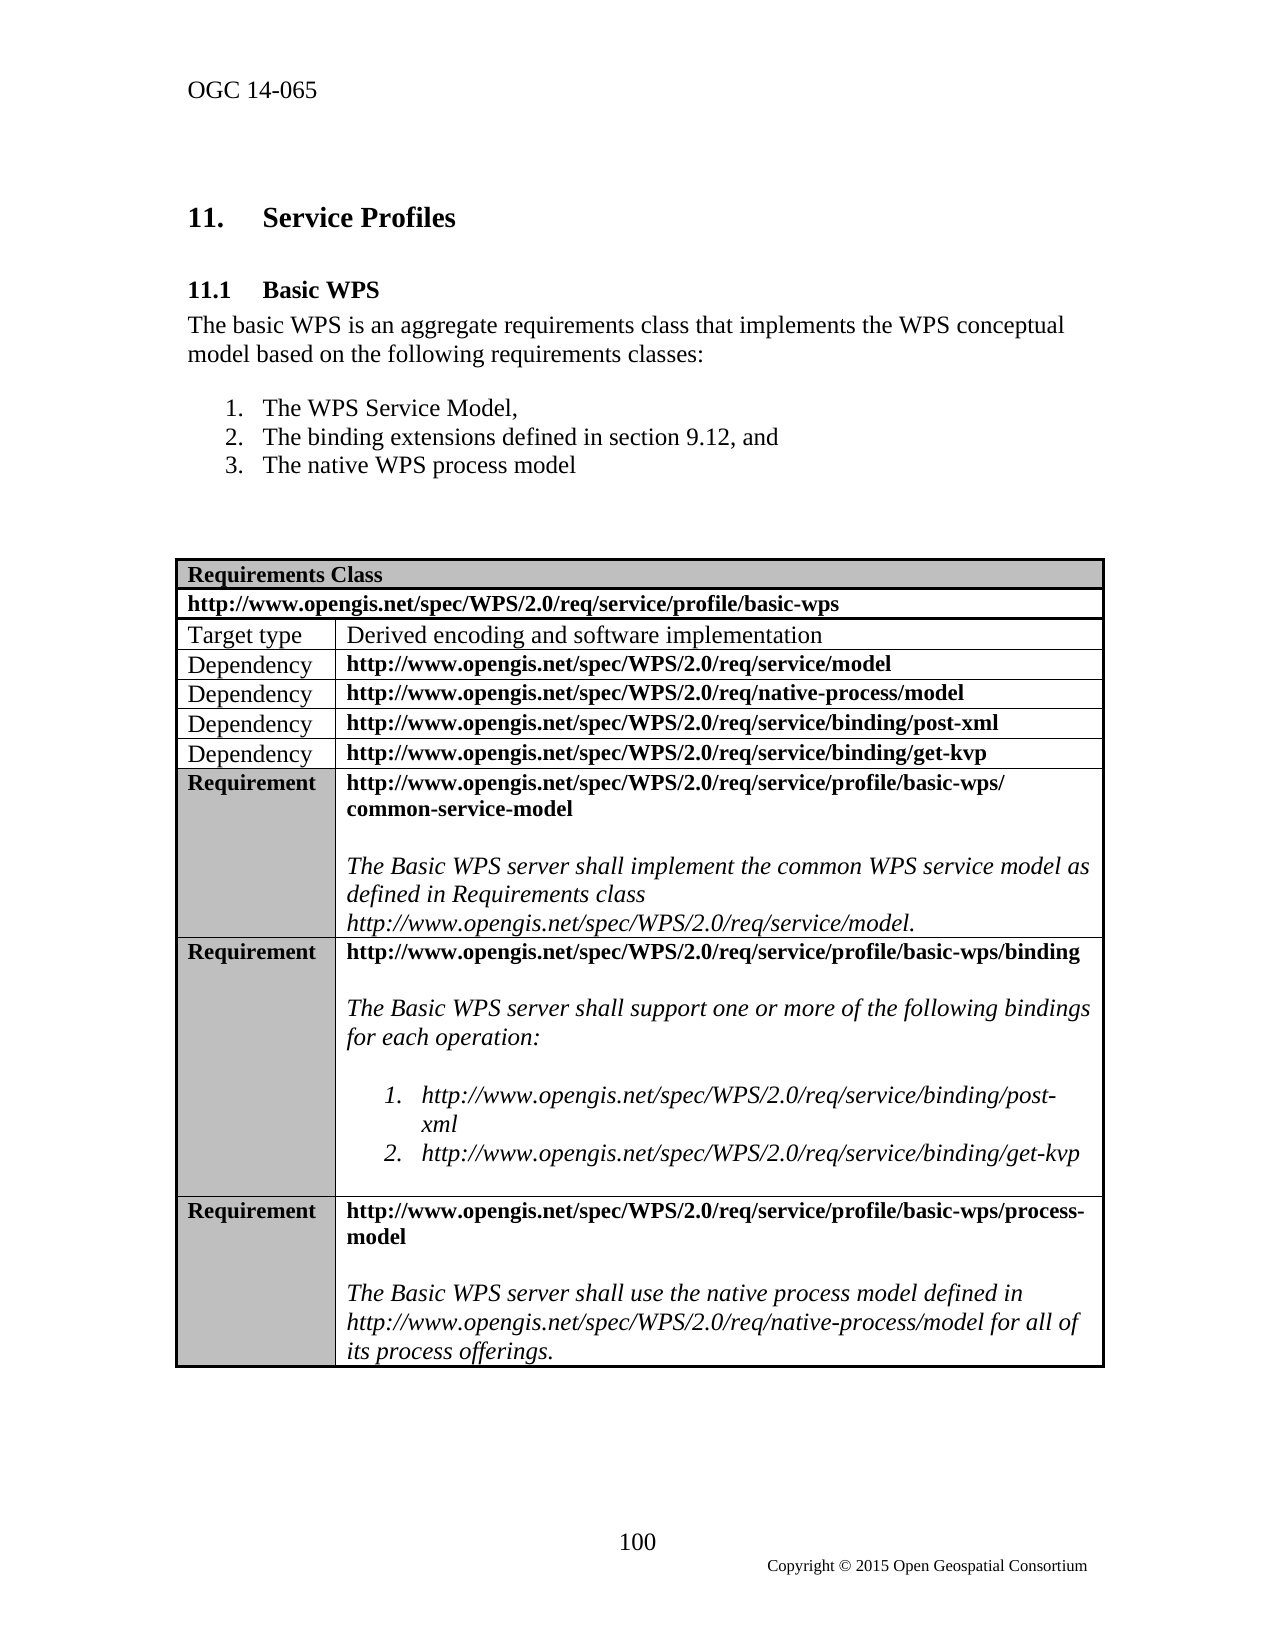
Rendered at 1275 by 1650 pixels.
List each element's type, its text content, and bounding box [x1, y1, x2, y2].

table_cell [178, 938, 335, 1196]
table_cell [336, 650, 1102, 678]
list The WPS Service Model, [225, 393, 1087, 422]
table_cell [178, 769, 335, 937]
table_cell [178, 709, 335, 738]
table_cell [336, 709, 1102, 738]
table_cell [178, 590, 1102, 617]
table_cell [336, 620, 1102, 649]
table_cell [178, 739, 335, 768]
subtitle Service Profiles [187, 200, 1087, 233]
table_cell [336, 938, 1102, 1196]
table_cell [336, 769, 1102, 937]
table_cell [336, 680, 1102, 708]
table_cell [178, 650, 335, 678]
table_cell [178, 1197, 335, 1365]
text The basic WPS is an aggregate requirements class that implements the WPS conceptual model based on the following requirements classes: [187, 310, 1087, 368]
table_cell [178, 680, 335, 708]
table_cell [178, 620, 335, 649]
subtitle Basic WPS [187, 275, 1087, 304]
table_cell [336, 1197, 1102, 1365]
list The native WPS process model [225, 450, 1087, 479]
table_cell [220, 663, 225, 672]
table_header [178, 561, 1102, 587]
list The binding extensions defined in section 9.12, and [225, 422, 1087, 450]
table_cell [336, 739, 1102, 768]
